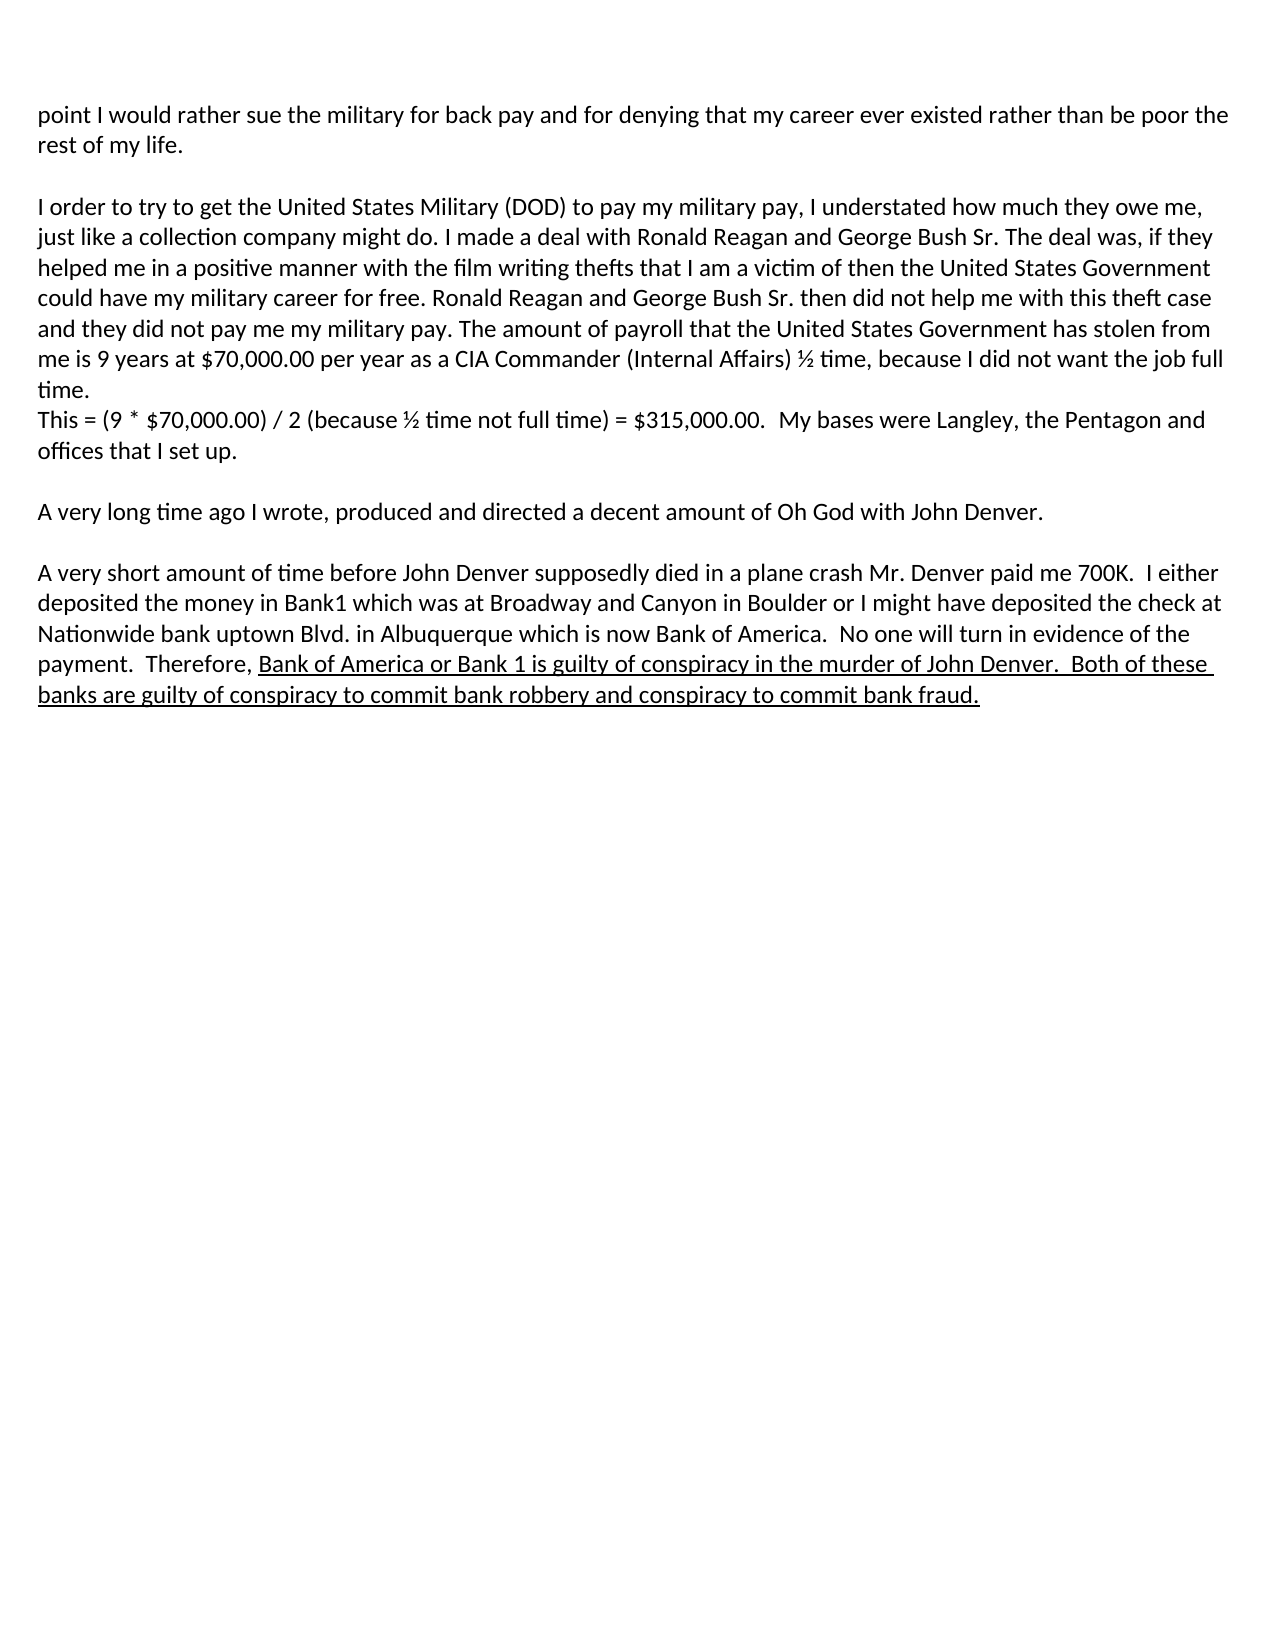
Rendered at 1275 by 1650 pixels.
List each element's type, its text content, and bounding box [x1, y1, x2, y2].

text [37, 99, 1237, 160]
text A very short amount of time before John Denver supposedly died in a plane crash Mr. Denver paid me 700K. I either deposited the money in Bank1 which was at Broadway and Canyon in Boulder or I might have deposited the check at Nationwide bank uptown Blvd. in Albuquerque which is now Bank of America. No one will turn in evidence of the payment. Therefore, Bank of America or Bank 1 is guilty of conspiracy in the murder of John Denver. Both of these banks are guilty of conspiracy to commit bank robbery and conspiracy to commit bank fraud. [37, 557, 1237, 709]
text I order to try to get the United States Military (DOD) to pay my military pay, I understated how much they owe me, just like a collection company might do. I made a deal with Ronald Reagan and George Bush Sr. The deal was, if they helped me in a positive manner with the film writing thefts that I am a victim of then the United States Government could have my military career for free. Ronald Reagan and George Bush Sr. then did not help me with this theft case and they did not pay me my military pay. The amount of payroll that the United States Government has stolen from me is 9 years at $70,000.00 per year as a CIA Commander (Internal Affairs) ½ time, because I did not want the job full time. [37, 191, 1237, 404]
text This = (9 * $70,000.00) / 2 (because ½ time not full time) = $315,000.00. My bases were Langley, the Pentagon and offices that I set up. [37, 404, 1237, 465]
text A very long time ago I wrote, produced and directed a decent amount of Oh God with John Denver. [37, 496, 1237, 526]
